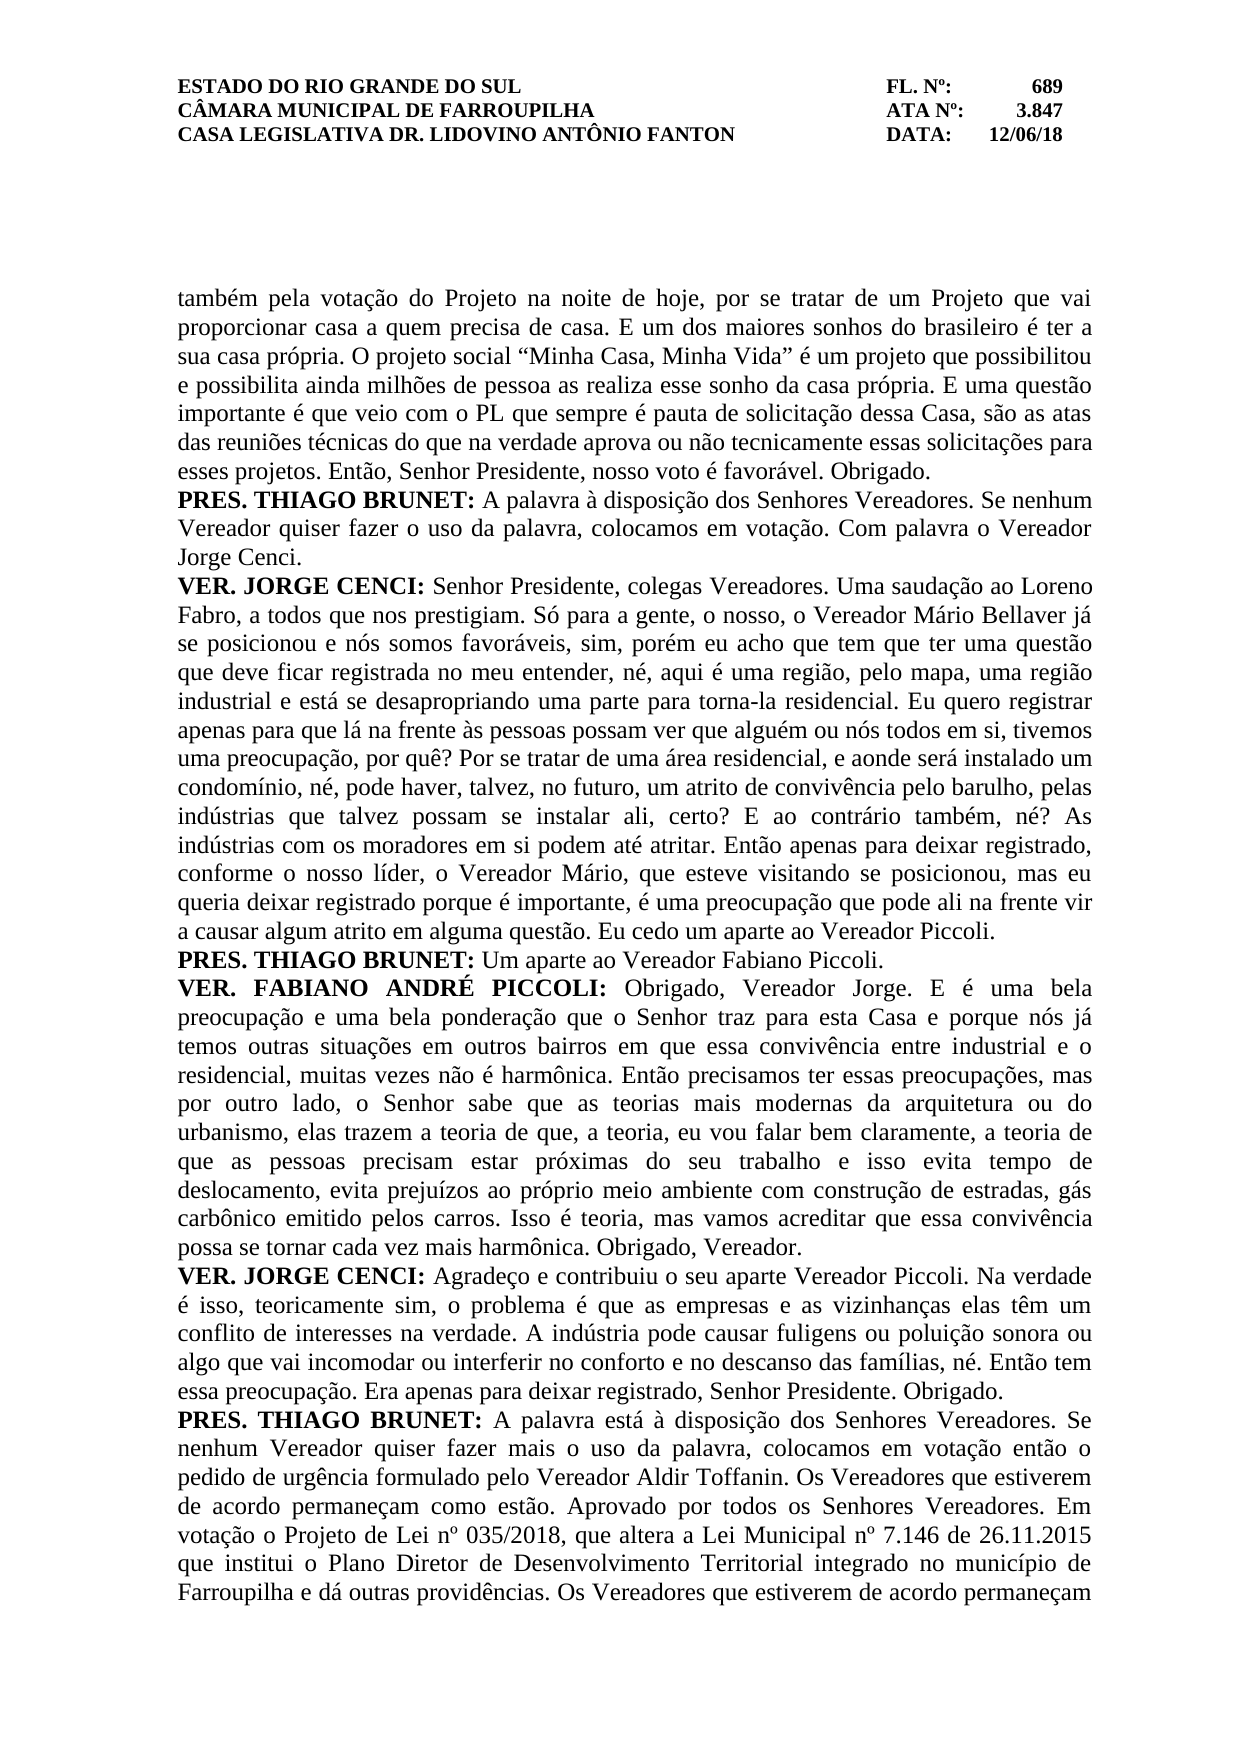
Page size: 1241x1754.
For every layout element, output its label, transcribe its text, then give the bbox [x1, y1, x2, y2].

text VER. FABIANO ANDRÉ PICCOLI: Obrigado, Vereador Jorge. E é uma bela preocupação e uma bela ponderação que o Senhor traz para esta Casa e porque nós já temos outras situações em outros bairros em que essa convivência entre industrial e o residencial, muitas vezes não é harmônica. Então precisamos ter essas preocupações, mas por outro lado, o Senhor sabe que as teorias mais modernas da arquitetura ou do urbanismo, elas trazem a teoria de que, a teoria, eu vou falar bem claramente, a teoria de que as pessoas precisam estar próximas do seu trabalho e isso evita tempo de deslocamento, evita prejuízos ao próprio meio ambiente com construção de estradas, gás carbônico emitido pelos carros. Isso é teoria, mas vamos acreditar que essa convivência possa se tornar cada vez mais harmônica. Obrigado, Vereador. [177, 973, 1093, 1261]
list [177, 1405, 1092, 1606]
text PRES. THIAGO BRUNET: A palavra à disposição dos Senhores Vereadores. Se nenhum Vereador quiser fazer o uso da palavra, colocamos em votação. Com palavra o Vereador Jorge Cenci. [177, 485, 1093, 571]
text VER. JORGE CENCI: Senhor Presidente, colegas Vereadores. Uma saudação ao Loreno Fabro, a todos que nos prestigiam. Só para a gente, o nosso, o Vereador Mário Bellaver já se posicionou e nós somos favoráveis, sim, porém eu acho que tem que ter uma questão que deve ficar registrada no meu entender, né, aqui é uma região, pelo mapa, uma região industrial e está se desapropriando uma parte para torna-la residencial. Eu quero registrar apenas para que lá na frente às pessoas possam ver que alguém ou nós todos em si, tivemos uma preocupação, por quê? Por se tratar de uma área residencial, e aonde será instalado um condomínio, né, pode haver, talvez, no futuro, um atrito de convivência pelo barulho, pelas indústrias que talvez possam se instalar ali, certo? E ao contrário também, né? As indústrias com os moradores em si podem até atritar. Então apenas para deixar registrado, conforme o nosso líder, o Vereador Mário, que esteve visitando se posicionou, mas eu queria deixar registrado porque é importante, é uma preocupação que pode ali na frente vir a causar algum atrito em alguma questão. Eu cedo um aparte ao Vereador Piccoli. [177, 571, 1093, 945]
text VER. JORGE CENCI: Agradeço e contribuiu o seu aparte Vereador Piccoli. Na verdade é isso, teoricamente sim, o problema é que as empresas e as vizinhanças elas têm um conflito de interesses na verdade. A indústria pode causar fuligens ou poluição sonora ou algo que vai incomodar ou interferir no conforto e no descanso das famílias, né. Então tem essa preocupação. Era apenas para deixar registrado, Senhor Presidente. Obrigado. [177, 1261, 1093, 1405]
text PRES. THIAGO BRUNET: Um aparte ao Vereador Fabiano Piccoli. [177, 945, 1093, 973]
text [177, 283, 1093, 485]
